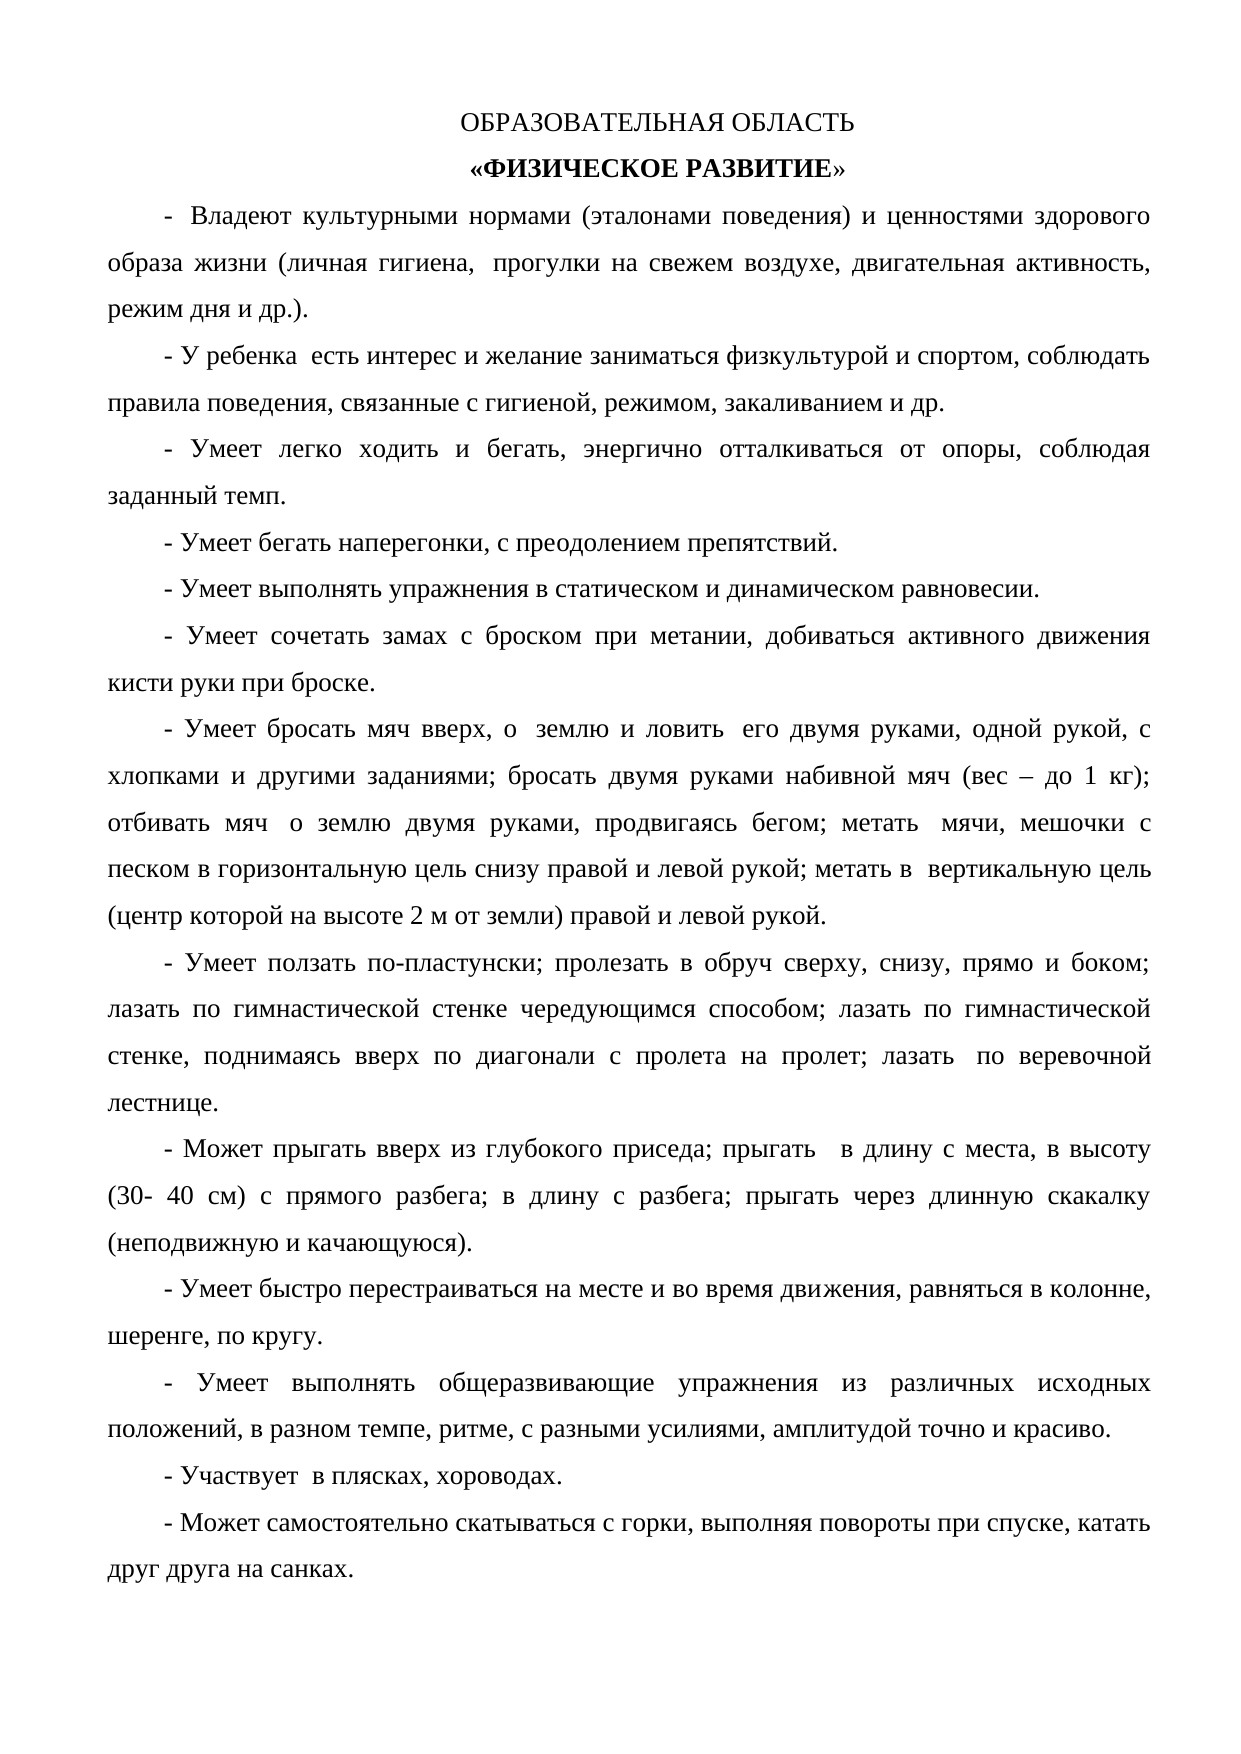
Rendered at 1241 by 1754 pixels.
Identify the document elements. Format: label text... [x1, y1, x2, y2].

text - Может самостоятельно скатываться с горки, выполняя повороты при спуске, катать друг друга на санках. [107, 1506, 1152, 1583]
text «ФИЗИЧЕСКОЕ РАЗВИТИЕ» [107, 152, 1152, 183]
text - Умеет сочетать замах с броском при метании, добиваться активного движения кисти руки при броске. [107, 619, 1152, 697]
text ОБРАЗОВАТЕЛЬНАЯ ОБЛАСТЬ [107, 106, 1152, 137]
text - Может прыгать вверх из глубокого приседа; прыгать в длину с места, в высоту (30- 40 см) с прямого разбега; в длину с разбега; прыгать через длинную скакалку (неподвижную и качающуюся). [107, 1132, 1152, 1257]
text - Умеет бегать наперегонки, с преодолением препятствий. [107, 526, 1152, 557]
text - Умеет бросать мяч вверх, о землю и ловить его двумя руками, одной рукой, с хлопками и другими заданиями; бросать двумя руками набивной мяч (вес – до 1 кг); отбивать мяч о землю двумя руками, продвигаясь бегом; метать мячи, мешочки с песком в горизонтальную цель снизу правой и левой рукой; метать в вертикальную цель (центр которой на высоте 2 м от земли) правой и левой рукой. [107, 712, 1152, 930]
text - Умеет легко ходить и бегать, энергично отталкиваться от опоры, соблюдая заданный темп. [107, 432, 1152, 510]
text - Владеют культурными нормами (эталонами поведения) и ценностями здорового образа жизни (личная гигиена, прогулки на свежем воздухе, двигательная активность, режим дня и др.). [107, 199, 1152, 323]
text - Умеет ползать по-пластунски; пролезать в обруч сверху, снизу, прямо и боком; лазать по гимнастической стенке чередующимся способом; лазать по гимнастической стенке, поднимаясь вверх по диагонали с пролета на пролет; лазать по веревочной лестнице. [107, 946, 1152, 1117]
text - У ребенка есть интерес и желание заниматься физкультурой и спортом, соблюдать правила поведения, связанные с гигиеной, режимом, закаливанием и др. [107, 339, 1152, 417]
text - Умеет выполнять общеразвивающие упражнения из различных исходных положений, в разном темпе, ритме, с разными усилиями, амплитудой точно и красиво. [107, 1366, 1152, 1443]
text - Умеет быстро перестраиваться на месте и во время движения, равняться в колонне, шеренге, по кругу. [107, 1272, 1152, 1350]
text - Умеет выполнять упражнения в статическом и динамическом равновесии. [107, 572, 1152, 603]
text - Участвует в плясках, хороводах. [107, 1459, 1152, 1490]
